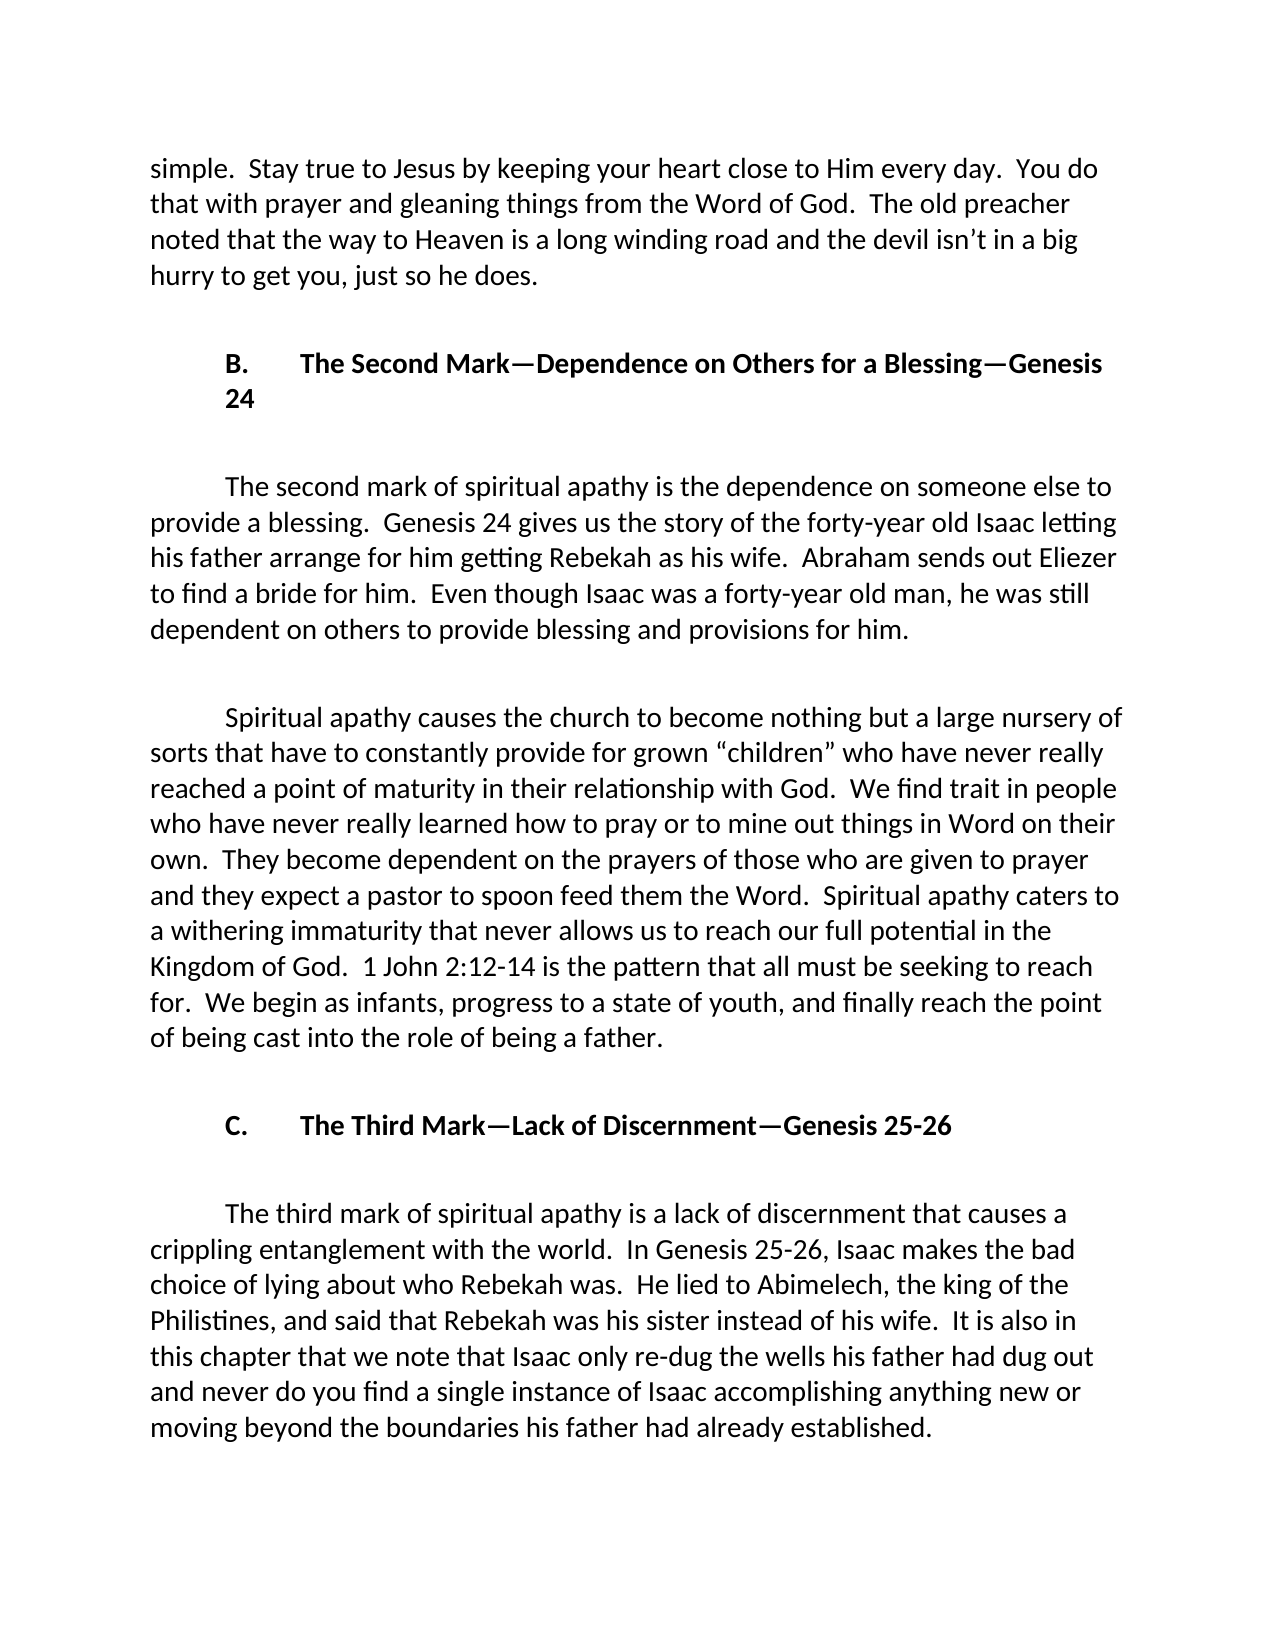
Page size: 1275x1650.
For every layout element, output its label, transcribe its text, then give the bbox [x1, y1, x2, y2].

list The Second Mark—Dependence on Others for a Blessing—Genesis 24 [225, 345, 1125, 416]
list The Third Mark—Lack of Discernment—Genesis 25-26 [225, 1107, 1125, 1143]
text The second mark of spiritual apathy is the dependence on someone else to provide a blessing. Genesis 24 gives us the story of the forty-year old Isaac letting his father arrange for him getting Rebekah as his wife. Abraham sends out Eliezer to find a bride for him. Even though Isaac was a forty-year old man, he was still dependent on others to provide blessing and provisions for him. [150, 468, 1125, 646]
text The third mark of spiritual apathy is a lack of discernment that causes a crippling entanglement with the world. In Genesis 25-26, Isaac makes the bad choice of lying about who Rebekah was. He lied to Abimelech, the king of the Philistines, and said that Rebekah was his sister instead of his wife. It is also in this chapter that we note that Isaac only re-dug the wells his father had dug out and never do you find a single instance of Isaac accomplishing anything new or moving beyond the boundaries his father had already established. [150, 1195, 1125, 1444]
text Spiritual apathy causes the church to become nothing but a large nursery of sorts that have to constantly provide for grown “children” who have never really reached a point of maturity in their relationship with God. We find trait in people who have never really learned how to pray or to mine out things in Word on their own. They become dependent on the prayers of those who are given to prayer and they expect a pastor to spoon feed them the Word. Spiritual apathy caters to a withering immaturity that never allows us to reach our full potential in the Kingdom of God. 1 John 2:12-14 is the pattern that all must be seeking to reach for. We begin as infants, progress to a state of youth, and finally reach the point of being cast into the role of being a father. [150, 699, 1125, 1055]
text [150, 150, 1125, 292]
